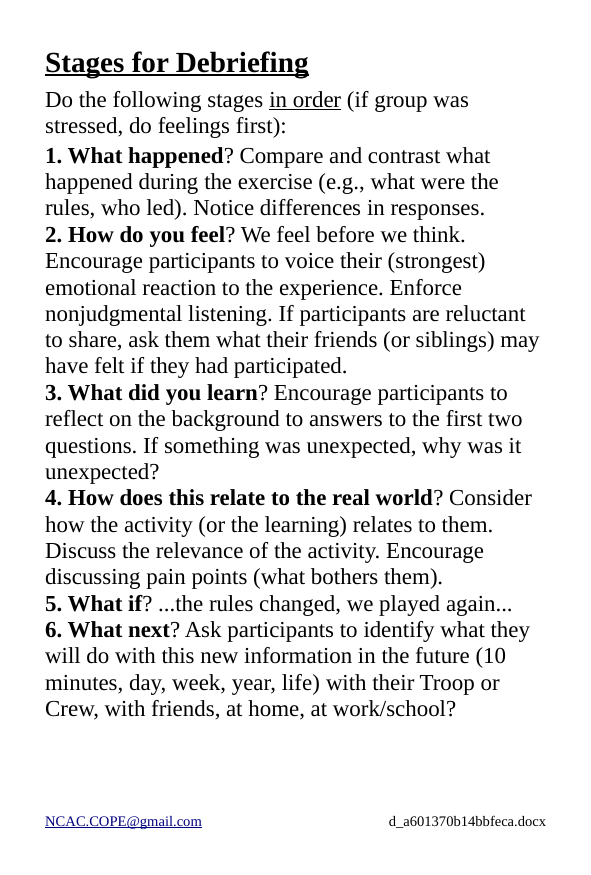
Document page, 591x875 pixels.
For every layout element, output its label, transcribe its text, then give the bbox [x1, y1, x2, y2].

subtitle Stages for Debriefing [45, 45, 546, 78]
text 3. What did you learn? Encourage participants to reflect on the background to answers to the first two questions. If something was unexpected, why was it unexpected? [45, 379, 546, 484]
text 6. What next? Ask participants to identify what they will do with this new information in the future (10 minutes, day, week, year, life) with their Troop or Crew, with friends, at home, at work/school? [45, 616, 546, 722]
text 1. What happened? Compare and contrast what happened during the exercise (e.g., what were the rules, who led). Notice differences in responses. [45, 142, 546, 221]
text Do the following stages in order (if group was stressed, do feelings first): [45, 86, 546, 139]
text 4. How does this relate to the real world? Consider how the activity (or the learning) relates to them. Discuss the relevance of the activity. Encourage discussing pain points (what bothers them). [45, 484, 546, 590]
text 5. What if? ...the rules changed, we played again... [45, 590, 546, 616]
text 2. How do you feel? We feel before we think. Encourage participants to voice their (strongest) emotional reaction to the experience. Enforce nonjudgmental listening. If participants are reluctant to share, ask them what their friends (or siblings) may have felt if they had participated. [45, 221, 546, 379]
